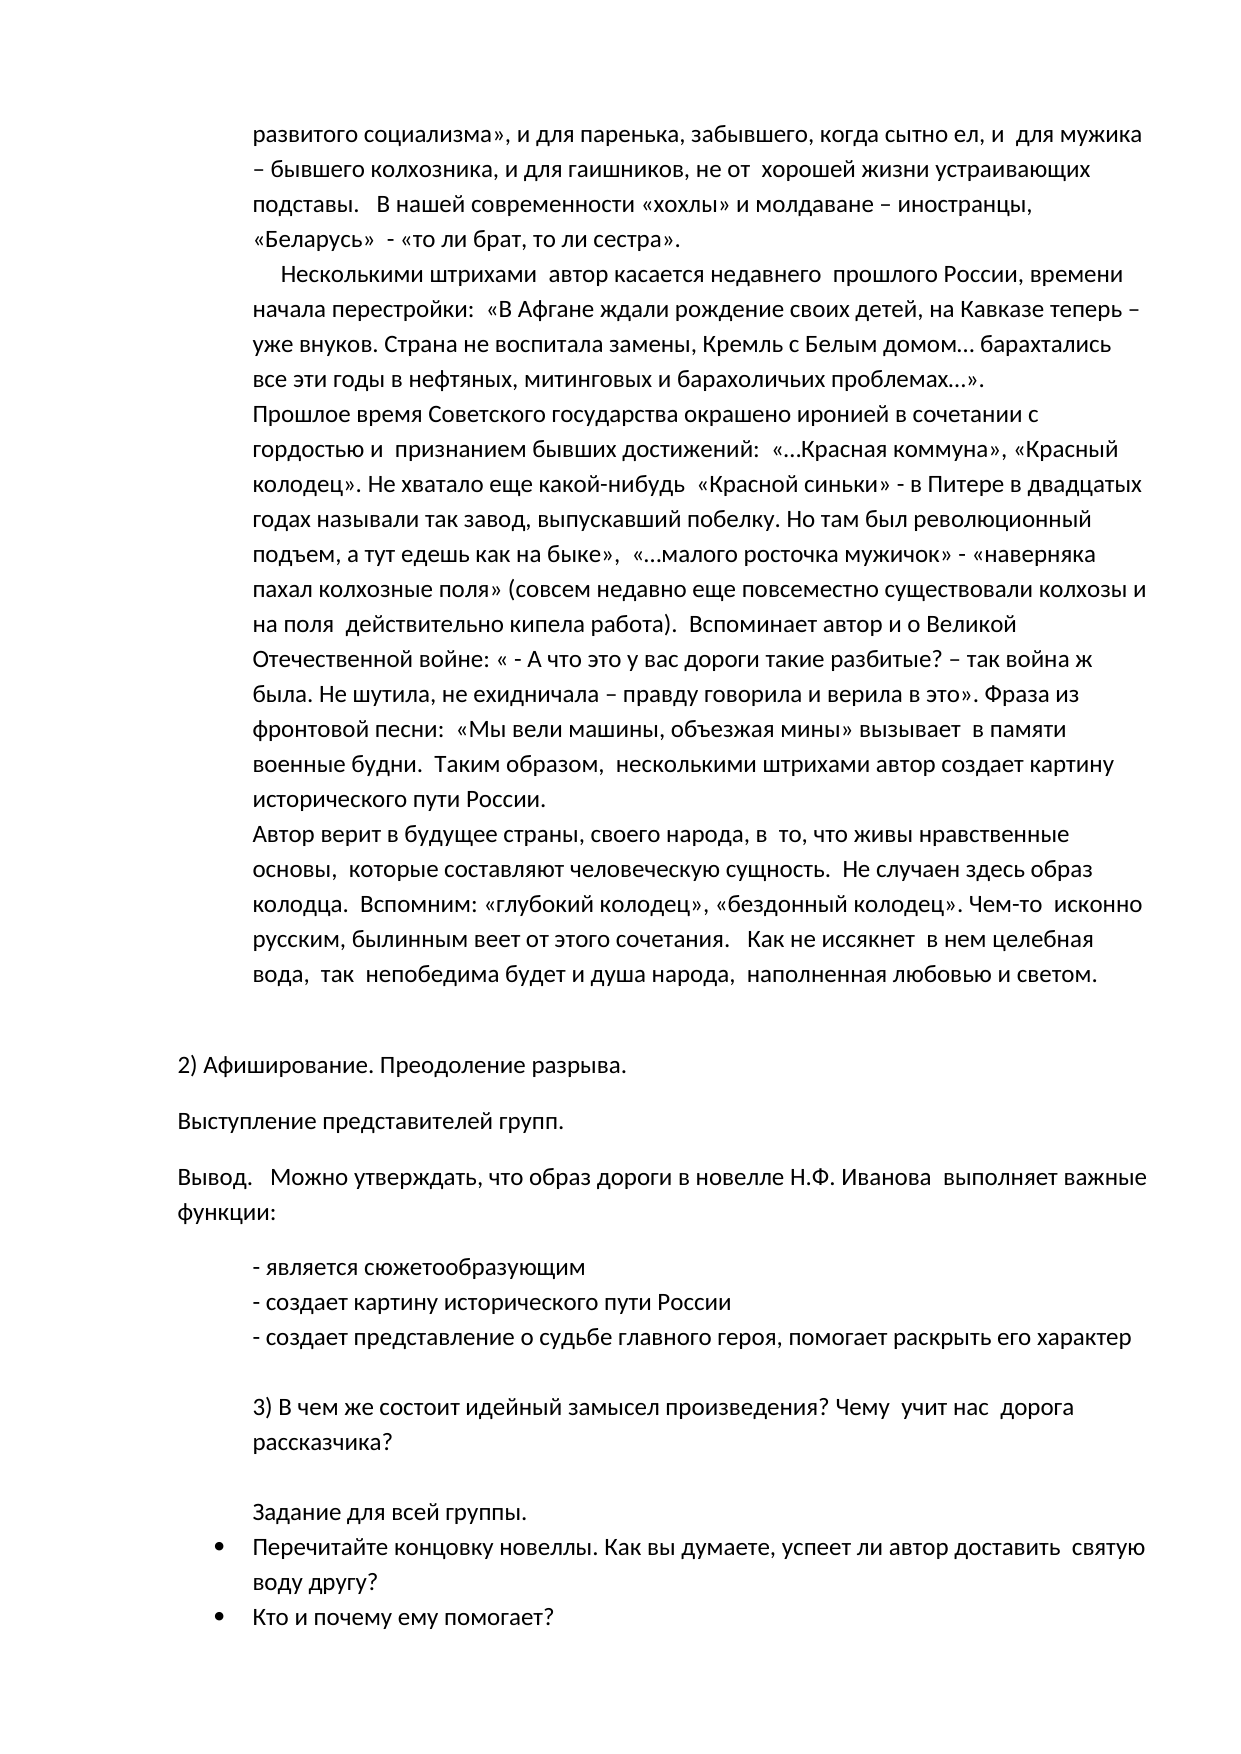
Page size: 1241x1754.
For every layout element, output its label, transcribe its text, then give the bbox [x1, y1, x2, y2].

list Кто и почему ему помогает? [215, 1601, 1152, 1632]
text Выступление представителей групп. [177, 1105, 1152, 1135]
text Вывод. Можно утверждать, что образ дороги в новелле Н.Ф. Иванова выполняет важные функции: [177, 1161, 1152, 1226]
list 3) В чем же состоит идейный замысел произведения? Чему учит нас дорога рассказчика? [252, 1391, 1152, 1457]
list Несколькими штрихами автор касается недавнего прошлого России, времени начала перестройки: «В Афгане ждали рождение своих детей, на Кавказе теперь – уже внуков. Страна не воспитала замены, Кремль с Белым домом… барахтались все эти годы в нефтяных, митинговых и барахоличьих проблемах…». [252, 258, 1152, 394]
text 2) Афиширование. Преодоление разрыва. [177, 1049, 1152, 1079]
list - создает картину исторического пути России [252, 1286, 1152, 1317]
list - является сюжетообразующим [252, 1251, 1152, 1282]
list Прошлое время Советского государства окрашено иронией в сочетании с гордостью и признанием бывших достижений: «…Красная коммуна», «Красный колодец». Не хватало еще какой-нибудь «Красной синьки» - в Питере в двадцатых годах называли так завод, выпускавший побелку. Но там был революционный подъем, а тут едешь как на быке», «…малого росточка мужичок» - «наверняка пахал колхозные поля» (совсем недавно еще повсеместно существовали колхозы и на поля действительно кипела работа). Вспоминает автор и о Великой Отечественной войне: « - А что это у вас дороги такие разбитые? – так война ж была. Не шутила, не ехидничала – правду говорила и верила в это». Фраза из фронтовой песни: «Мы вели машины, объезжая мины» вызывает в памяти военные будни. Таким образом, несколькими штрихами автор создает картину исторического пути России. [252, 398, 1152, 814]
list Перечитайте концовку новеллы. Как вы думаете, успеет ли автор доставить святую воду другу? [215, 1531, 1152, 1597]
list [252, 118, 1152, 254]
list Задание для всей группы. [252, 1496, 1152, 1527]
list - создает представление о судьбе главного героя, помогает раскрыть его характер [252, 1321, 1152, 1352]
list Автор верит в будущее страны, своего народа, в то, что живы нравственные основы, которые составляют человеческую сущность. Не случаен здесь образ колодца. Вспомним: «глубокий колодец», «бездонный колодец». Чем-то исконно русским, былинным веет от этого сочетания. Как не иссякнет в нем целебная вода, так непобедима будет и душа народа, наполненная любовью и светом. [252, 818, 1152, 989]
